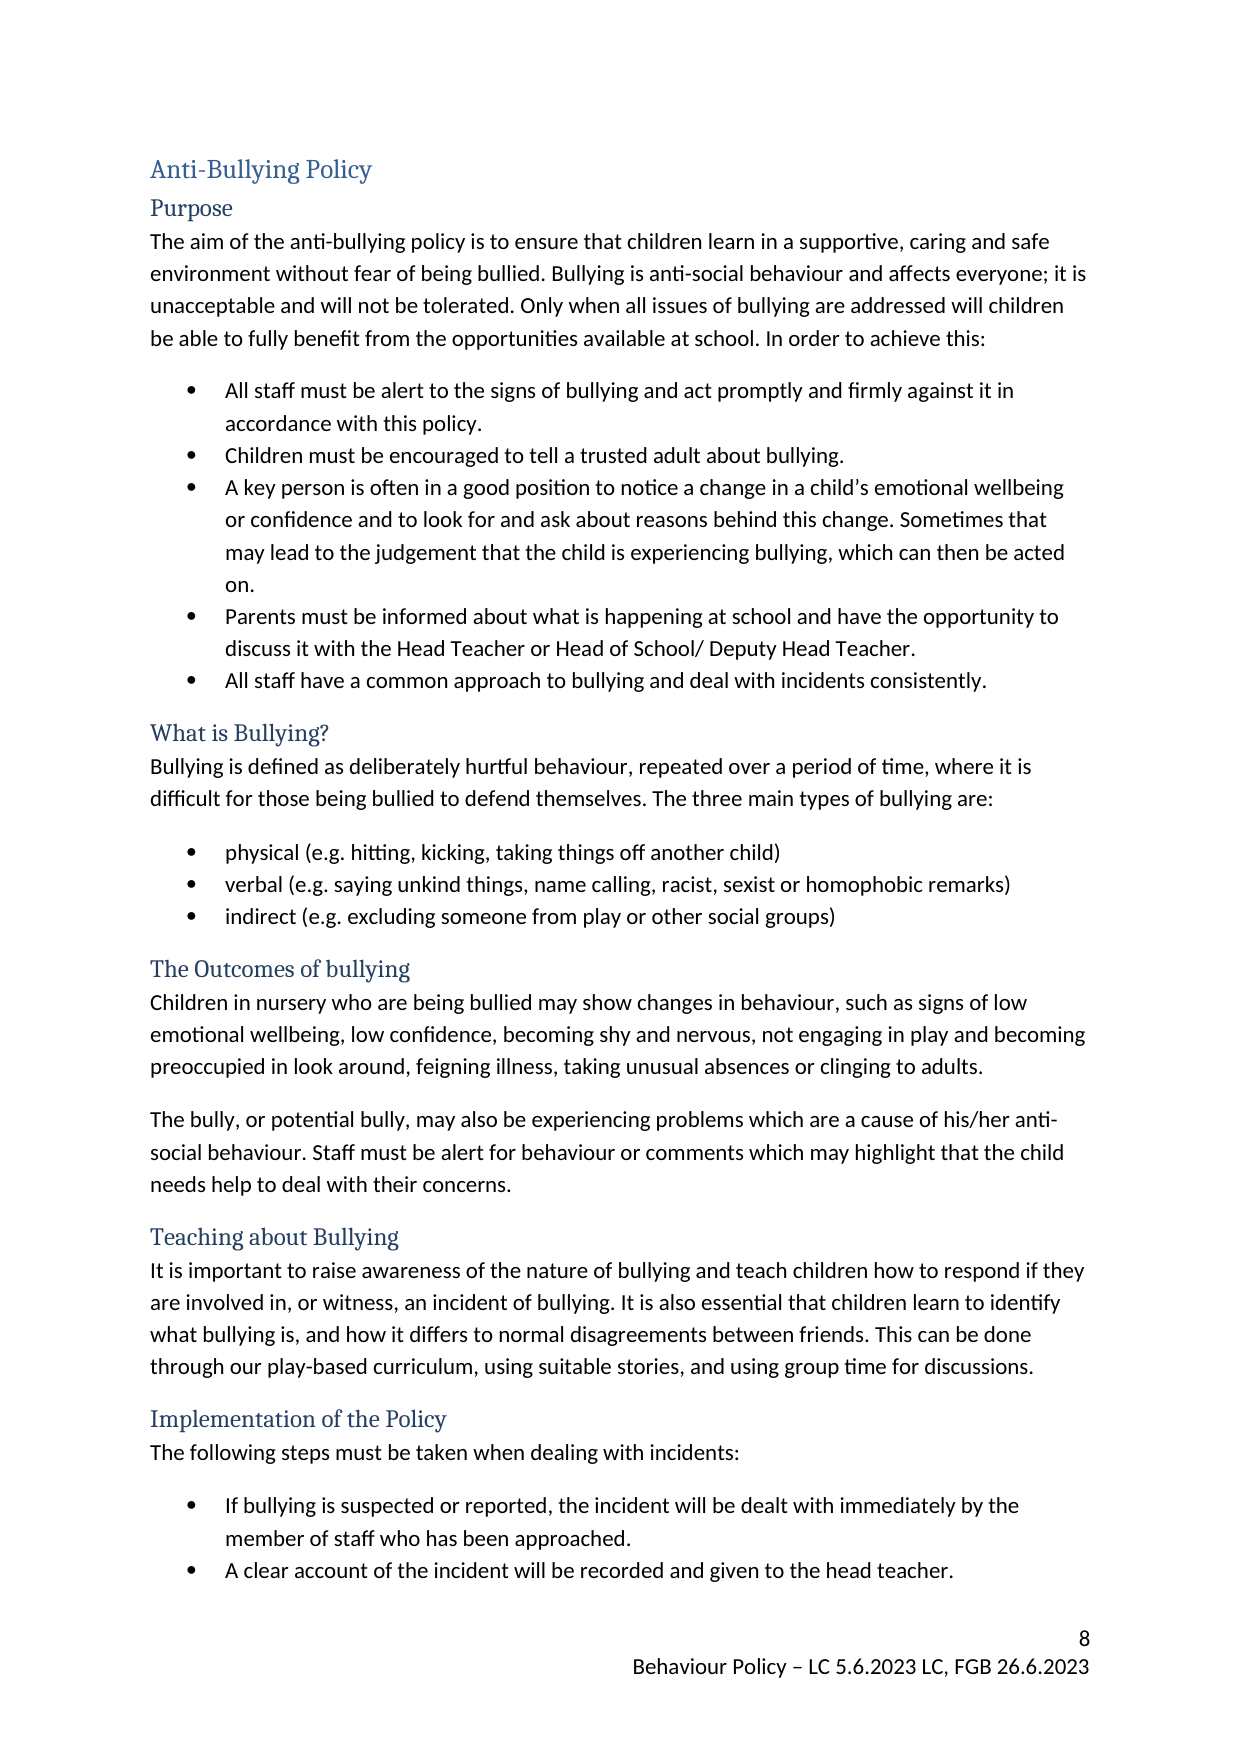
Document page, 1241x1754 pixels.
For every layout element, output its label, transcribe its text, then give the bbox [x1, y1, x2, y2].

list indirect (e.g. excluding someone from play or other social groups) [187, 902, 1090, 930]
list verbal (e.g. saying unkind things, name calling, racist, sexist or homophobic remarks) [187, 870, 1090, 898]
list A clear account of the incident will be recorded and given to the head teacher. [187, 1556, 1090, 1584]
subtitle Implementation of the Policy [150, 1405, 1090, 1434]
text Bullying is defined as deliberately hurtful behaviour, repeated over a period of time, where it is difficult for those being bullied to defend themselves. The three main types of bullying are: [150, 752, 1090, 813]
subtitle Teaching about Bullying [150, 1223, 1090, 1252]
subtitle The Outcomes of bullying [150, 955, 1090, 984]
subtitle What is Bullying? [150, 719, 1090, 748]
list physical (e.g. hitting, kicking, taking things off another child) [187, 838, 1090, 866]
list All staff must be alert to the signs of bullying and act promptly and firmly against it in accordance with this policy. [187, 377, 1090, 437]
text The following steps must be taken when dealing with incidents: [150, 1438, 1090, 1466]
text Children in nursery who are being bullied may show changes in behaviour, such as signs of low emotional wellbeing, low confidence, becoming shy and nervous, not engaging in play and becoming preoccupied in look around, feigning illness, taking unusual absences or clinging to adults. [150, 988, 1090, 1080]
text The aim of the anti-bullying policy is to ensure that children learn in a supportive, caring and safe environment without fear of being bullied. Bullying is anti-social behaviour and affects everyone; it is unacceptable and will not be tolerated. Only when all issues of bullying are addressed will children be able to fully benefit from the opportunities available at school. In order to achieve this: [150, 227, 1090, 352]
list Children must be encouraged to tell a trusted adult about bullying. [187, 441, 1090, 469]
subtitle Anti-Bullying Policy [150, 154, 1090, 185]
text The bully, or potential bully, may also be experiencing problems which are a cause of his/her anti-social behaviour. Staff must be alert for behaviour or comments which may highlight that the child needs help to deal with their concerns. [150, 1105, 1090, 1198]
list If bullying is suspected or reported, the incident will be dealt with immediately by the member of staff who has been approached. [187, 1491, 1090, 1552]
list All staff have a common approach to bullying and deal with incidents consistently. [187, 666, 1090, 694]
text It is important to raise awareness of the nature of bullying and teach children how to respond if they are involved in, or witness, an incident of bullying. It is also essential that children learn to identify what bullying is, and how it differs to normal disagreements between friends. This can be done through our play-based curriculum, using suitable stories, and using group time for discussions. [150, 1256, 1090, 1380]
list Parents must be informed about what is happening at school and have the opportunity to discuss it with the Head Teacher or Head of School/ Deputy Head Teacher. [187, 602, 1090, 662]
subtitle Purpose [150, 194, 1090, 223]
list A key person is often in a good position to notice a change in a child’s emotional wellbeing or confidence and to look for and ask about reasons behind this change. Sometimes that may lead to the judgement that the child is experiencing bullying, which can then be acted on. [187, 473, 1090, 598]
